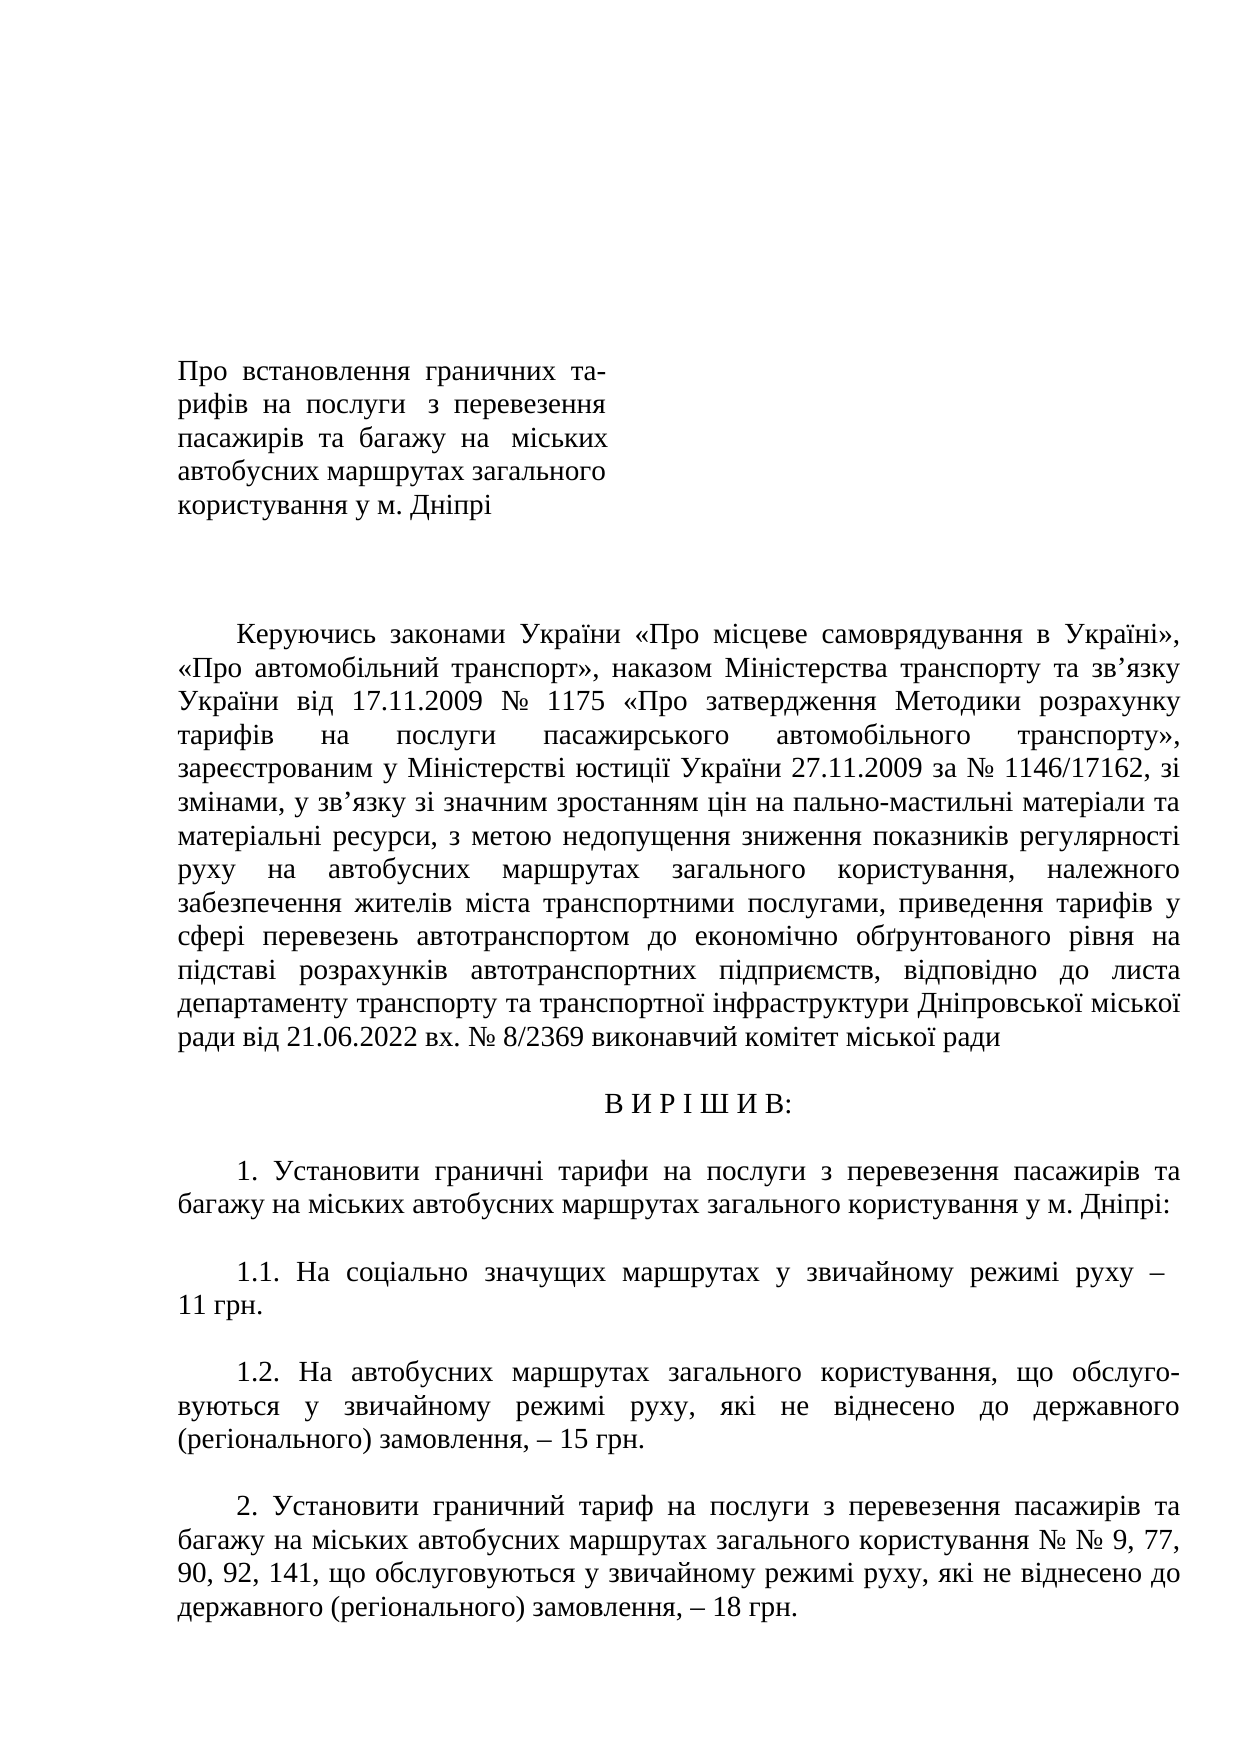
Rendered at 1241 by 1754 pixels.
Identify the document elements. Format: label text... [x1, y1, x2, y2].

text пасажирів та багажу на міських [177, 420, 1219, 453]
text автобусних маршрутах загального [177, 453, 1219, 487]
text 1.2. На автобусних маршрутах загального користування, що обслуго-вуються у звичайному режимі руху, які не віднесено до державного (регіонального) замовлення, – 15 грн. [177, 1354, 1181, 1455]
text Керуючись законами України «Про місцеве самоврядування в Україні», «Про автомобільний транспорт», наказом Міністерства транспорту та зв’язку України від 17.11.2009 № 1175 «Про затвердження Методики розрахунку тарифів на послуги пасажирського автомобільного транспорту», зареєстрованим у Міністерстві юстиції України 27.11.2009 за № 1146/17162, зі змінами, у зв’язку зі значним зростанням цін на пально-мастильні матеріали та матеріальні ресурси, з метою недопущення зниження показників регулярності руху на автобусних маршрутах загального користування, належного забезпечення жителів міста транспортними послугами, приведення тарифів у сфері перевезень автотранспортом до економічно обґрунтованого рівня на підставі розрахунків автотранспортних підприємств, відповідно до листа департаменту транспорту та транспортної інфраструктури Дніпровської міської ради від 21.06.2022 вх. № 8/2369 виконавчий комітет міської ради [177, 616, 1181, 1052]
text Про встановлення граничних та- [177, 353, 1219, 386]
text 1. Установити граничні тарифи на послуги з перевезення пасажирів та багажу на міських автобусних маршрутах загального користування у м. Дніпрі: [177, 1153, 1181, 1220]
text В И Р І Ш И В: [177, 1086, 1219, 1119]
text 2. Установити граничний тариф на послуги з перевезення пасажирів та багажу на міських автобусних маршрутах загального користування № № 9, 77, 90, 92, 141, що обслуговуються у звичайному режимі руху, які не віднесено до державного (регіонального) замовлення, – 18 грн. [177, 1488, 1181, 1623]
text рифів на послуги з перевезення [177, 386, 1219, 420]
text 1.1. На соціально значущих маршрутах у звичайному режимі руху – 11 грн. [177, 1254, 1181, 1321]
text користування у м. Дніпрі [177, 487, 1219, 521]
